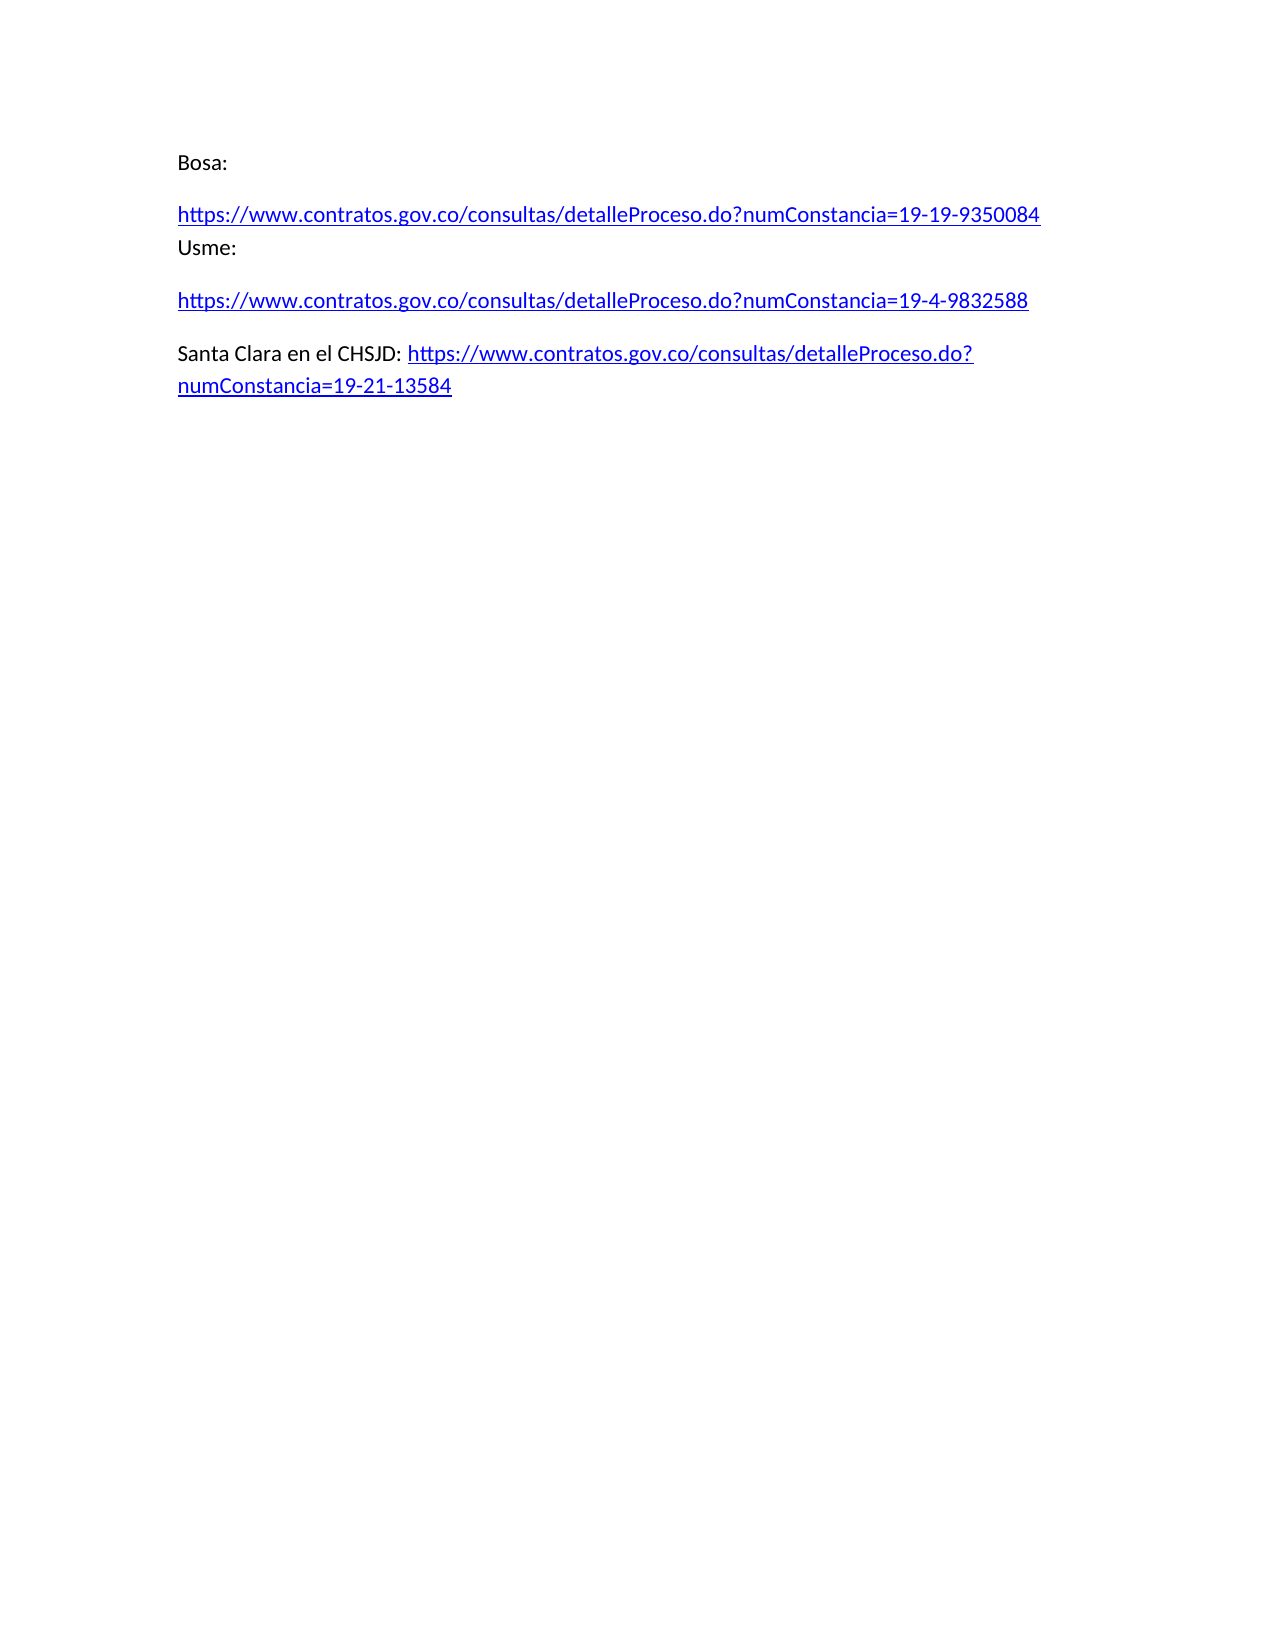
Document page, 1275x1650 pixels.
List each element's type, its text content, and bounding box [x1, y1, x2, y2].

text Santa Clara en el CHSJD: https://www.contratos.gov.co/consultas/detalleProceso.do?numConstancia=19-21-13584 [177, 339, 1098, 399]
text https://www.contratos.gov.co/consultas/detalleProceso.do?numConstancia=19-19-9350084 Usme: [177, 201, 1098, 261]
text Bosa: [177, 148, 1098, 176]
text https://www.contratos.gov.co/consultas/detalleProceso.do?numConstancia=19-4-9832588 [177, 286, 1098, 314]
